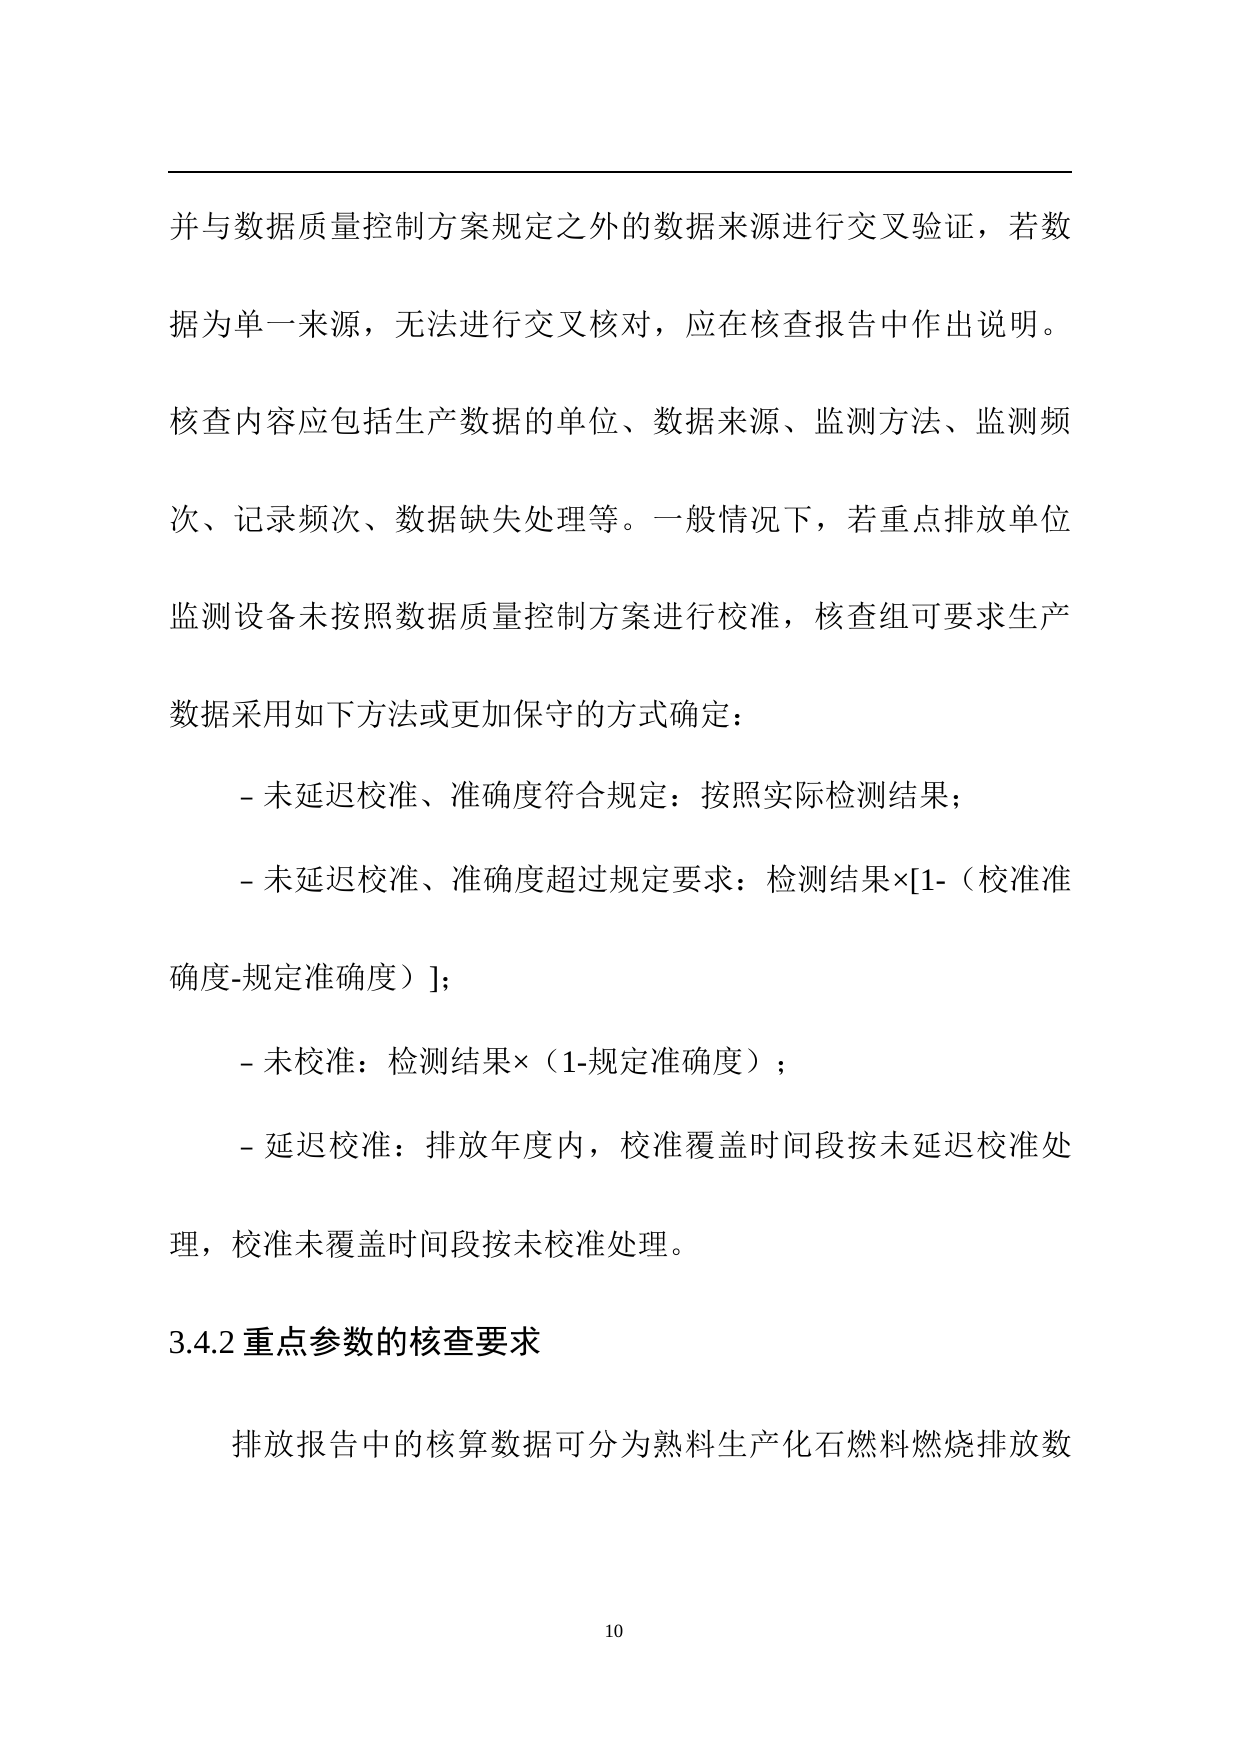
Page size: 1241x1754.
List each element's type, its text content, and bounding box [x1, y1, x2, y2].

text ﹣未延迟校准、准确度超过规定要求：检测结果×[1-（校准准确度-规定准确度）]； [168, 846, 1072, 1008]
subtitle 3.4.2重点参数的核查要求 [168, 1308, 1072, 1373]
text ﹣未校准：检测结果×（1-规定准确度）； [168, 1027, 1072, 1092]
text ﹣延迟校准：排放年度内，校准覆盖时间段按未延迟校准处理，校准未覆盖时间段按未校准处理。 [168, 1111, 1072, 1274]
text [168, 192, 1072, 744]
text ﹣未延迟校准、准确度符合规定：按照实际检测结果； [168, 762, 1072, 827]
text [168, 1409, 1072, 1474]
